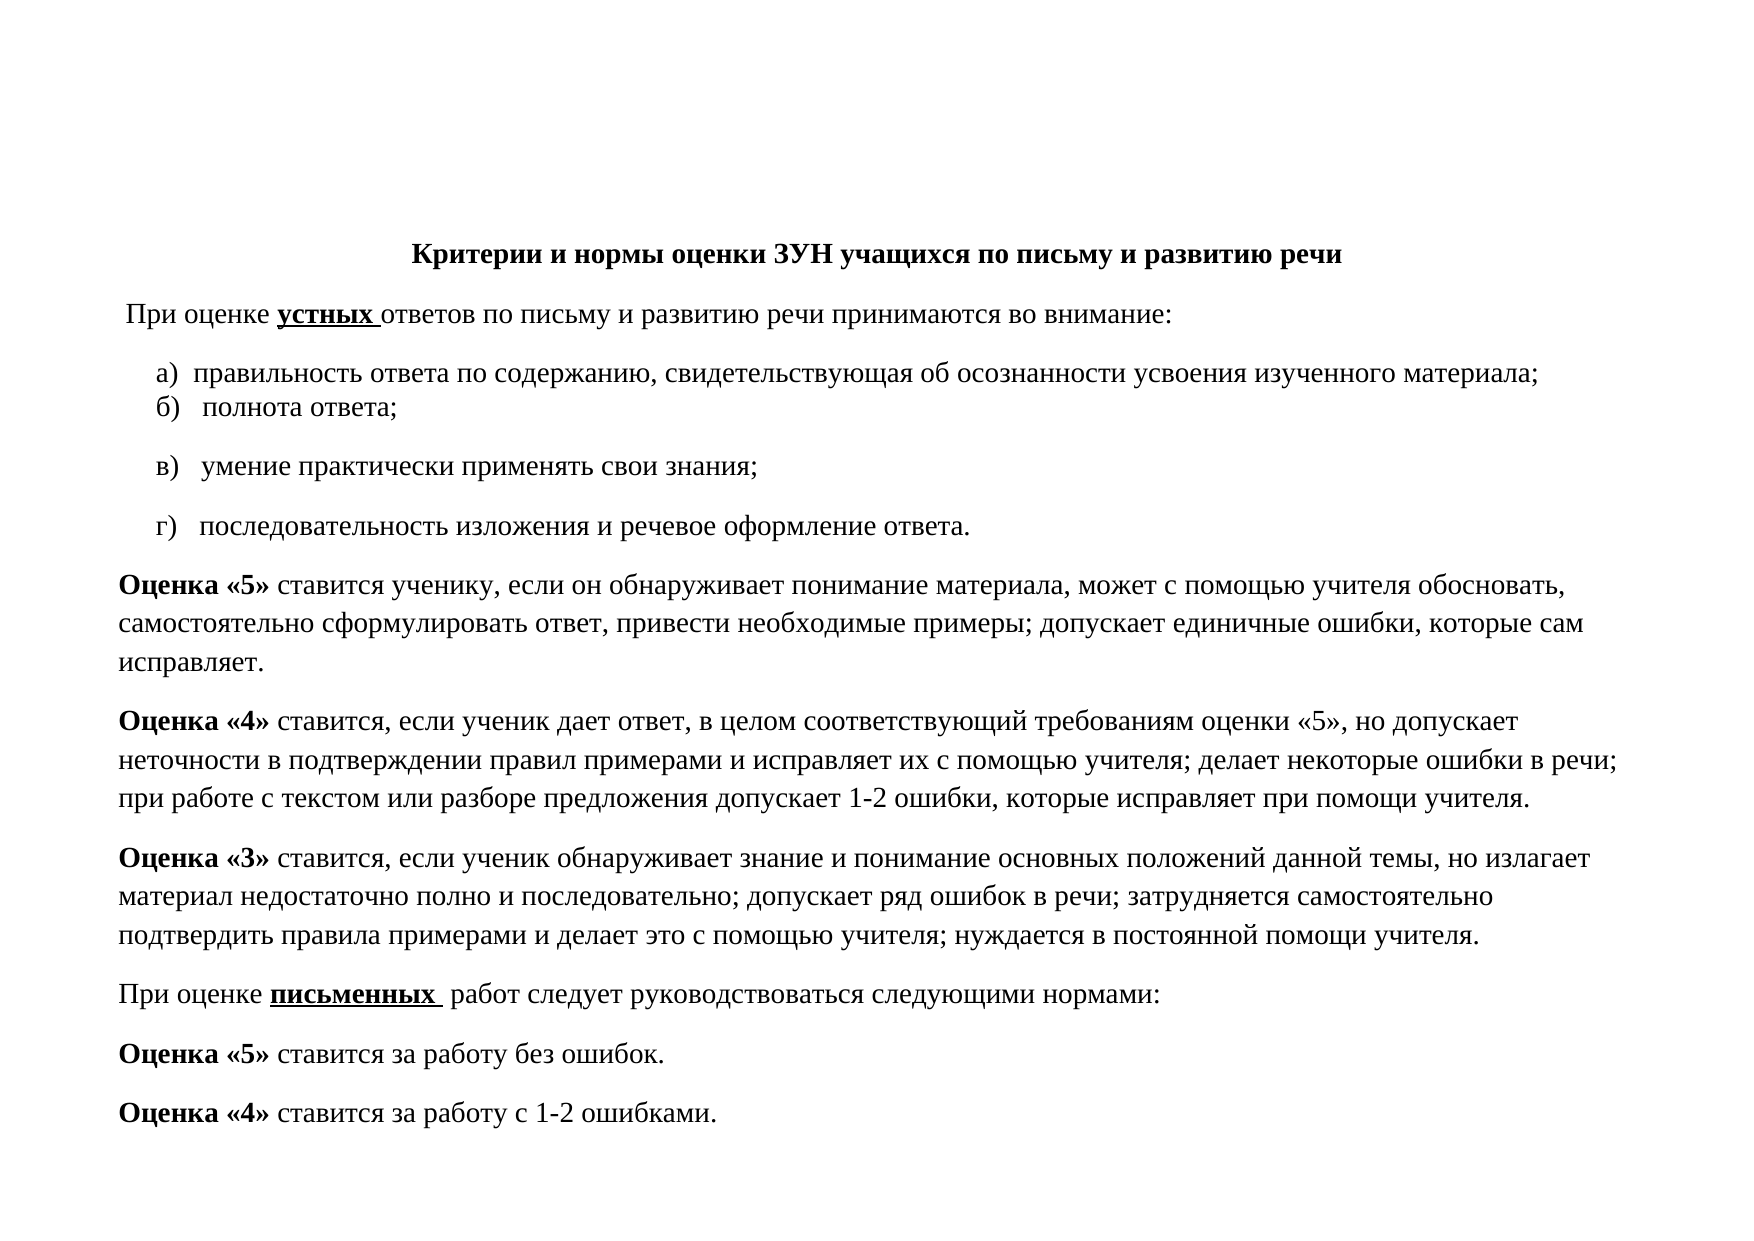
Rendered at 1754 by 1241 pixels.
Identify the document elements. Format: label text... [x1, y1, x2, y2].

text Оценка «5» ставится за работу без ошибок. [118, 1036, 1636, 1069]
list правильность ответа по содержанию, свидетельствующая об осознанности усвоения изученного материала; [156, 355, 1636, 389]
text Оценка «4» ставится за работу с 1-2 ошибками. [118, 1095, 1636, 1129]
text г) последовательность изложения и речевое оформление ответа. [156, 508, 1636, 541]
text Критерии и нормы оценки ЗУН учащихся по письму и развитию речи [118, 237, 1636, 270]
text Оценка «5» ставится ученику, если он обнаруживает понимание материала, может с помощью учителя обосновать, самостоятельно сформулировать ответ, привести необходимые примеры; допускает единичные ошибки, которые сам исправляет. [118, 567, 1636, 678]
text Оценка «3» ставится, если ученик обнаруживает знание и понимание основных положений данной темы, но излагает материал недостаточно полно и последовательно; допускает ряд ошибок в речи; затрудняется самостоятельно подтвердить правила примерами и делает это с помощью учителя; нуждается в постоянной помощи учителя. [118, 840, 1636, 951]
text б) полнота ответа; [156, 389, 1636, 422]
text Оценка «4» ставится, если ученик дает ответ, в целом соответствующий требованиям оценки «5», но допускает неточности в подтверждении правил примерами и исправляет их с помощью учителя; делает некоторые ошибки в речи; при работе с текстом или разборе предложения допускает 1-2 ошибки, которые исправляет при помощи учителя. [118, 703, 1636, 814]
text При оценке письменных работ следует руководствоваться следующими нормами: [118, 976, 1636, 1010]
text в) умение практически применять свои знания; [156, 448, 1636, 482]
text При оценке устных ответов по письму и развитию речи принимаются во внимание: [118, 296, 1636, 329]
